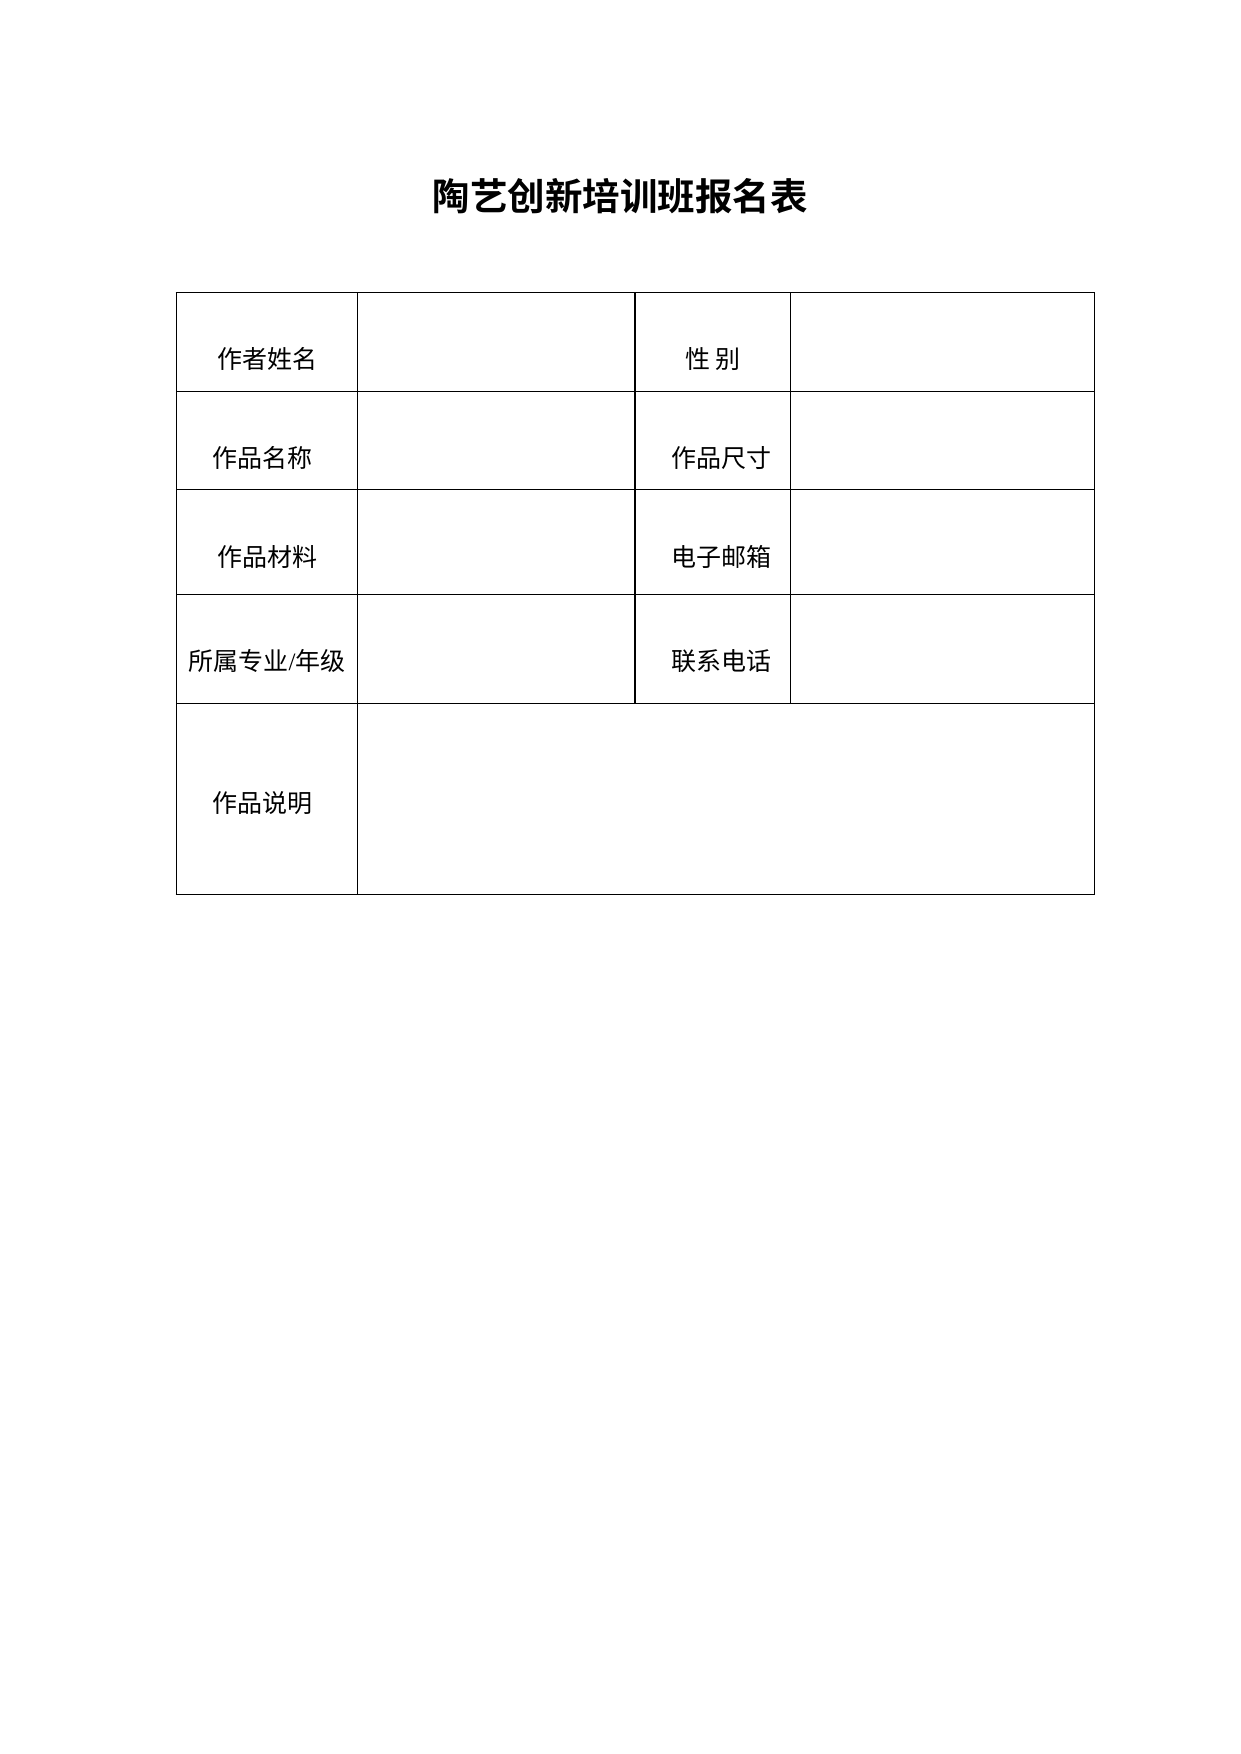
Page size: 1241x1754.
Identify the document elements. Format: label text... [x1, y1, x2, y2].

table_cell 作品名称 [177, 392, 357, 489]
table_cell [358, 595, 634, 703]
table_cell 作品材料 [177, 490, 357, 594]
text 陶艺创新培训班报名表 [187, 162, 1053, 227]
table_cell [358, 704, 1094, 893]
table_header [791, 293, 1094, 391]
table_header 作者姓名 [177, 293, 357, 391]
table_cell 电子邮箱 [636, 490, 790, 594]
table_cell 联系电话 [636, 595, 790, 703]
table_cell [358, 392, 634, 489]
table_header [358, 293, 634, 391]
table_cell 作品尺寸 [636, 392, 790, 489]
table_cell [791, 392, 1094, 489]
table_cell [791, 490, 1094, 594]
table_cell [358, 490, 634, 594]
table_cell 作品说明 [177, 704, 357, 893]
table_header 性 别 [636, 293, 790, 391]
table_cell 所属专业/年级 [177, 595, 357, 703]
table_cell [791, 595, 1094, 703]
